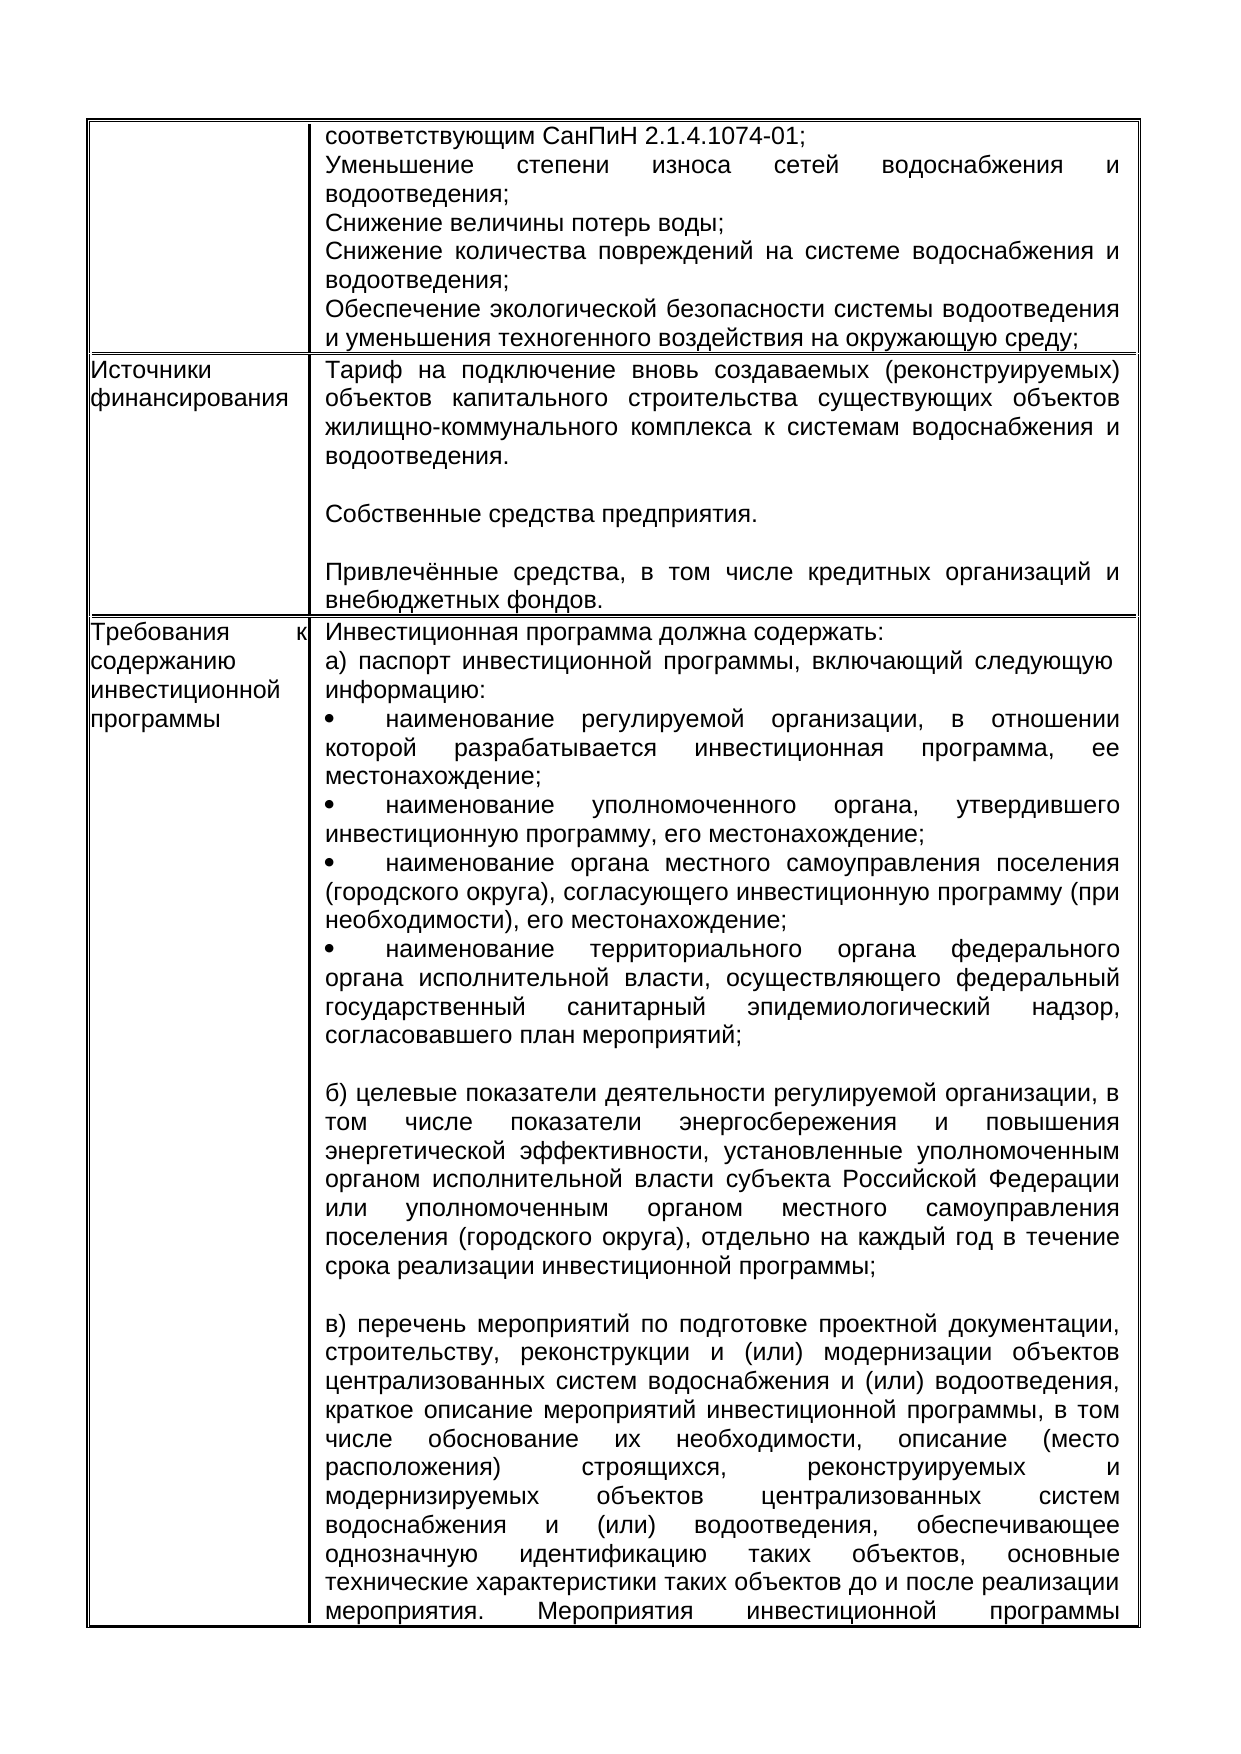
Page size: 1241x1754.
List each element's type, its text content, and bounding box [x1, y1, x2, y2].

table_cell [309, 614, 1138, 1625]
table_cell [90, 122, 309, 351]
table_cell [90, 614, 309, 1625]
table_cell Тариф на подключение вновь создаваемых (реконструируемых) объектов капитального строительства существующих объектов жилищно-коммунального комплекса к системам водоснабжения и водоотведения. Собственные средства предприятия. Привлечённые средства, в том числе кредитных организаций и внебюджетных фондов. [311, 351, 1138, 614]
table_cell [309, 122, 1138, 351]
table_cell Источники финансирования [90, 351, 308, 614]
